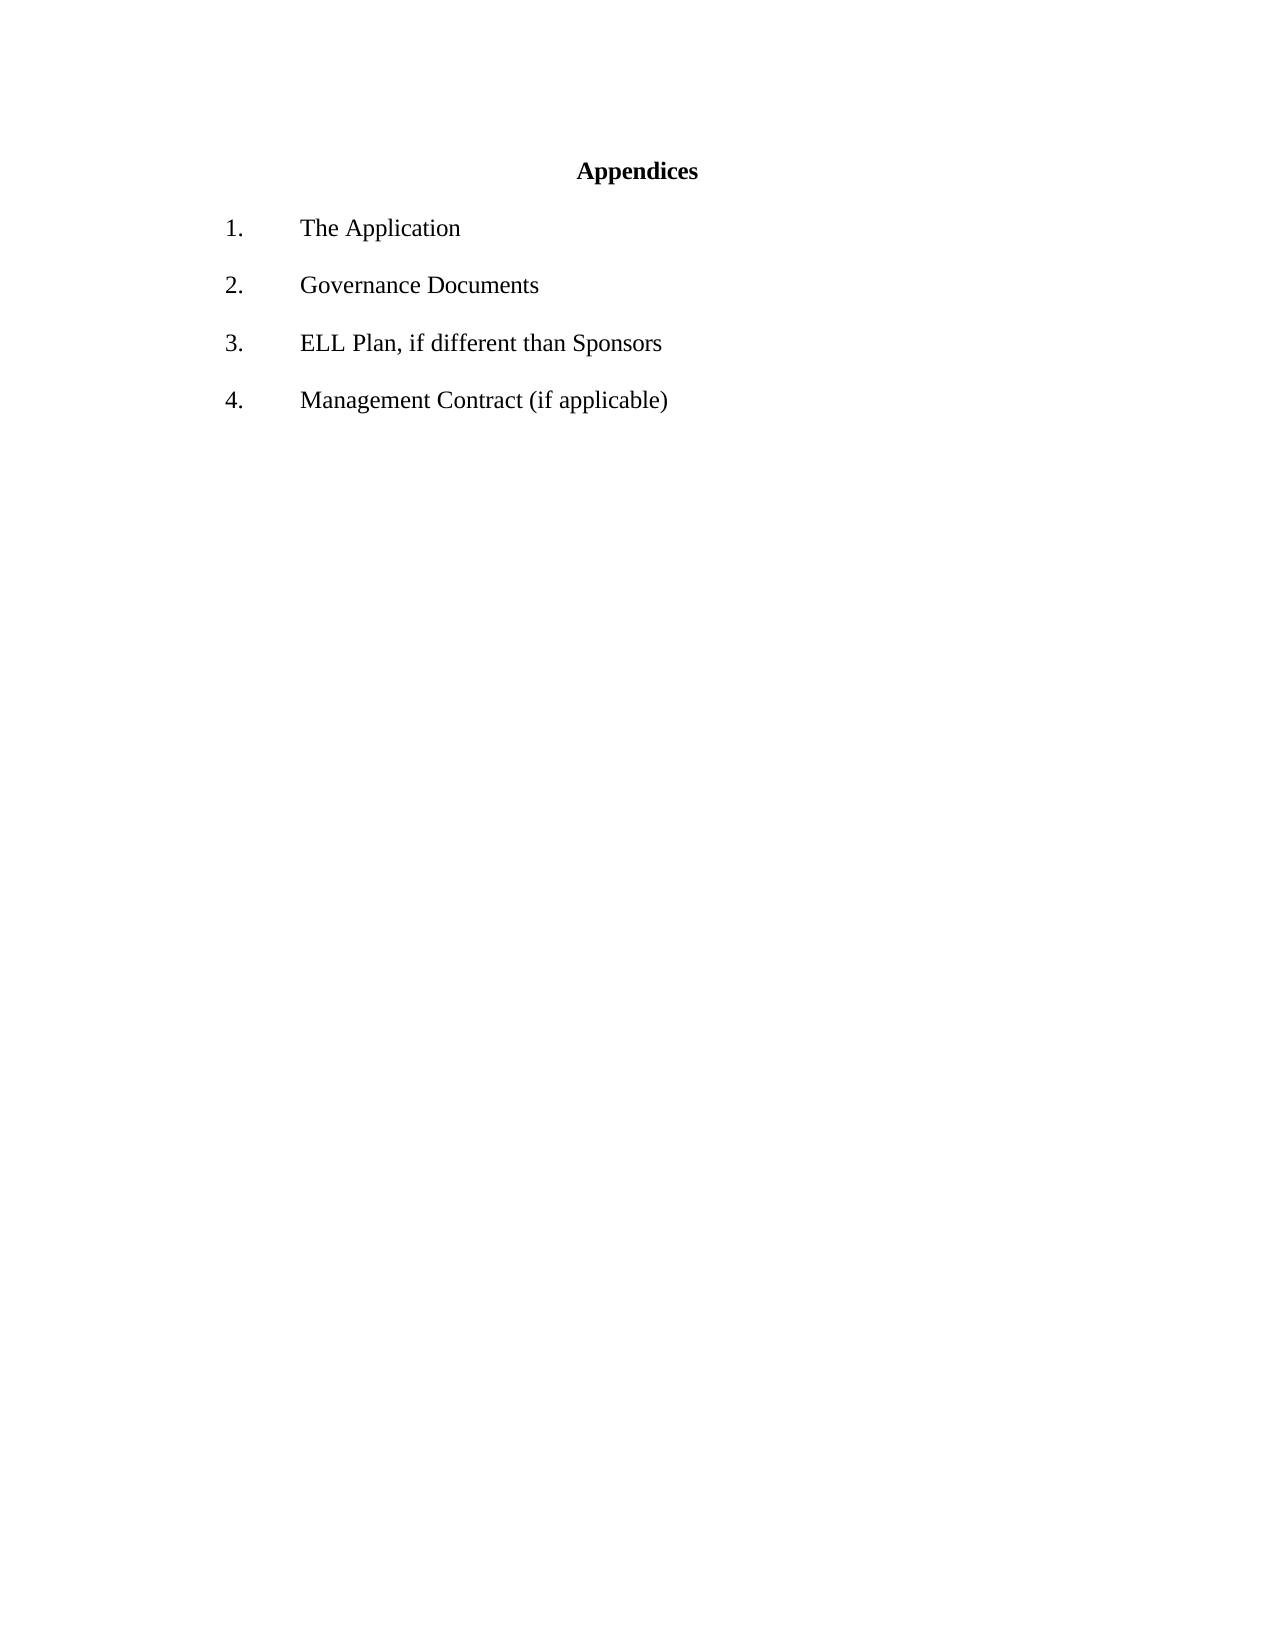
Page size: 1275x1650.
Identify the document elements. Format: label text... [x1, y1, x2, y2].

list The Application [225, 213, 1146, 242]
list Governance Documents [225, 271, 1146, 299]
list ELL Plan, if different than Sponsors [225, 328, 1146, 357]
list Management Contract (if applicable) [225, 386, 1146, 414]
subtitle Appendices [382, 156, 892, 185]
